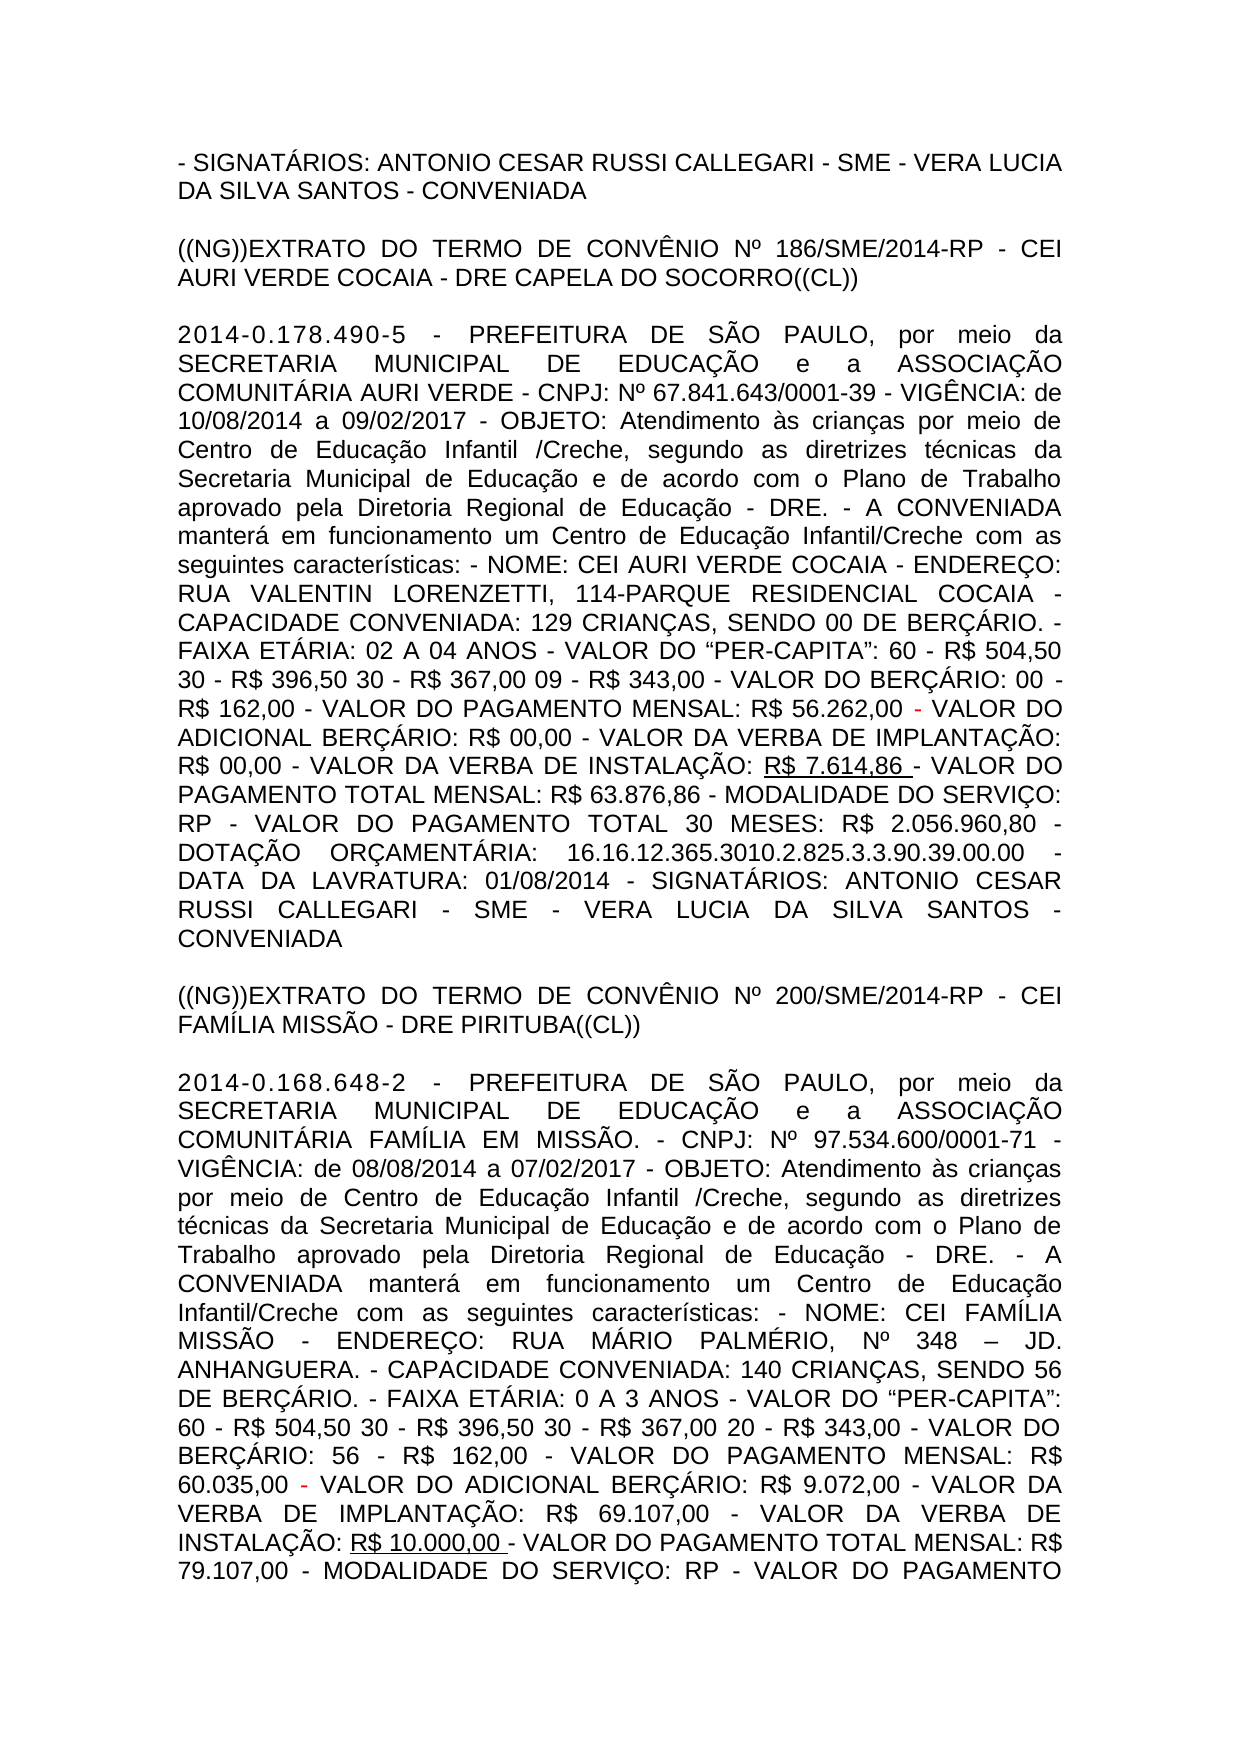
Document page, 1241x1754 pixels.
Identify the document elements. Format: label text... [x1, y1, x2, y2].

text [177, 148, 1063, 205]
text ((NG))EXTRATO DO TERMO DE CONVÊNIO Nº 186/SME/2014-RP - CEI AURI VERDE COCAIA - DRE CAPELA DO SOCORRO((CL)) [177, 234, 1063, 291]
text ((NG))EXTRATO DO TERMO DE CONVÊNIO Nº 200/SME/2014-RP - CEI FAMÍLIA MISSÃO - DRE PIRITUBA((CL)) [177, 981, 1063, 1039]
text 2014-0.178.490-5 - PREFEITURA DE SÃO PAULO, por meio da SECRETARIA MUNICIPAL DE EDUCAÇÃO e a ASSOCIAÇÃO COMUNITÁRIA AURI VERDE - CNPJ: Nº 67.841.643/0001-39 - VIGÊNCIA: de 10/08/2014 a 09/02/2017 - OBJETO: Atendimento às crianças por meio de Centro de Educação Infantil /Creche, segundo as diretrizes técnicas da Secretaria Municipal de Educação e de acordo com o Plano de Trabalho aprovado pela Diretoria Regional de Educação - DRE. - A CONVENIADA manterá em funcionamento um Centro de Educação Infantil/Creche com as seguintes características: - NOME: CEI AURI VERDE COCAIA - ENDEREÇO: RUA VALENTIN LORENZETTI, 114-PARQUE RESIDENCIAL COCAIA - CAPACIDADE CONVENIADA: 129 CRIANÇAS, SENDO 00 DE BERÇÁRIO. - FAIXA ETÁRIA: 02 A 04 ANOS - VALOR DO “PER-CAPITA”: 60 - R$ 504,50 30 - R$ 396,50 30 - R$ 367,00 09 - R$ 343,00 - VALOR DO BERÇÁRIO: 00 - R$ 162,00 - VALOR DO PAGAMENTO MENSAL: R$ 56.262,00 - VALOR DO ADICIONAL BERÇÁRIO: R$ 00,00 - VALOR DA VERBA DE IMPLANTAÇÃO: R$ 00,00 - VALOR DA VERBA DE INSTALAÇÃO: R$ 7.614,86 - VALOR DO PAGAMENTO TOTAL MENSAL: R$ 63.876,86 - MODALIDADE DO SERVIÇO: RP - VALOR DO PAGAMENTO TOTAL 30 MESES: R$ 2.056.960,80 - DOTAÇÃO ORÇAMENTÁRIA: 16.16.12.365.3010.2.825.3.3.90.39.00.00 - DATA DA LAVRATURA: 01/08/2014 - SIGNATÁRIOS: ANTONIO CESAR RUSSI CALLEGARI - SME - VERA LUCIA DA SILVA SANTOS - CONVENIADA [177, 320, 1063, 953]
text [177, 1068, 1063, 1585]
